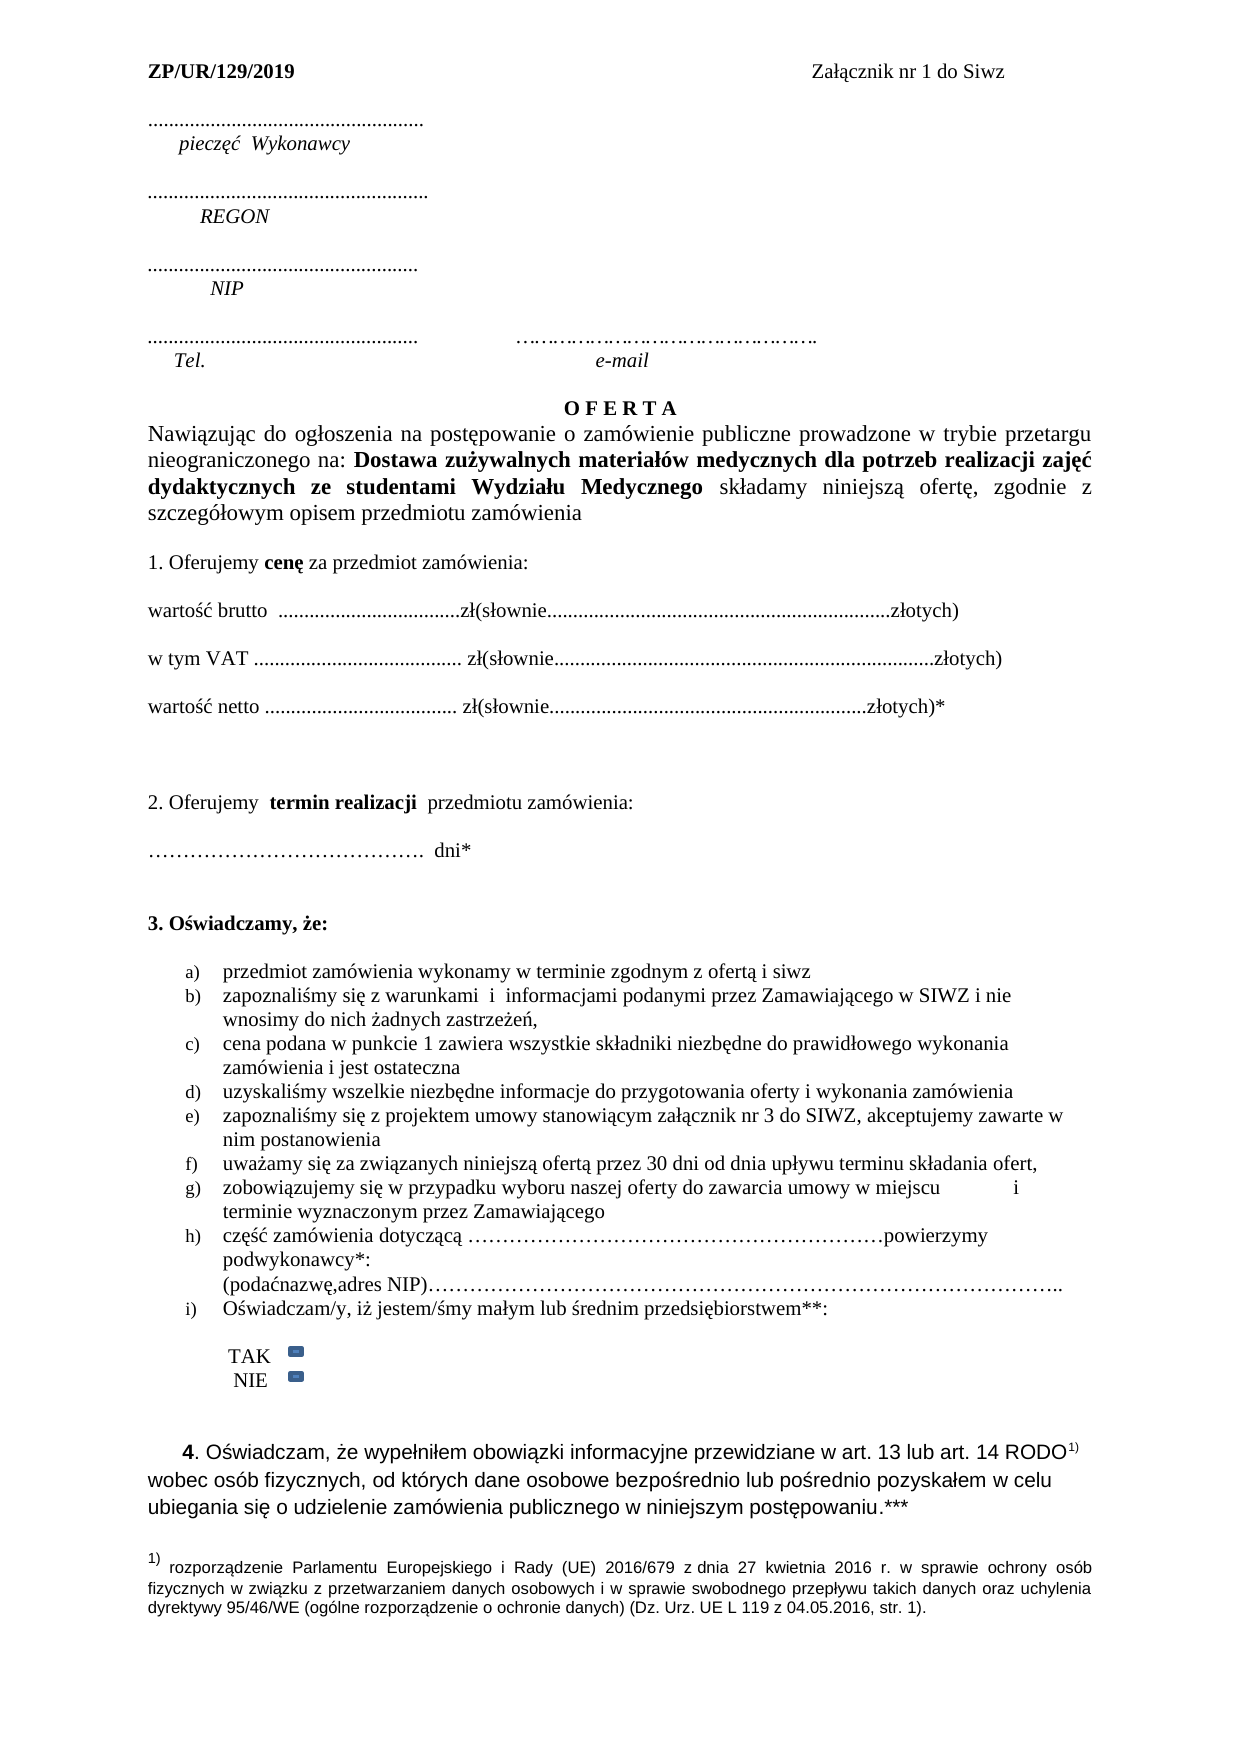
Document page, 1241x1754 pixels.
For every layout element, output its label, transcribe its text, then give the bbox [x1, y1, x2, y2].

text .................................................... [148, 252, 1092, 276]
list zapoznaliśmy się z projektem umowy stanowiącym załącznik nr 3 do SIWZ, akceptujemy zawarte w nim postanowienia [185, 1103, 1092, 1151]
list NIE [223, 1368, 1092, 1392]
text .................................................... …………………………………………. [148, 324, 1092, 348]
list przedmiot zamówienia wykonamy w terminie zgodnym z ofertą i siwz [185, 959, 1092, 983]
text 3. Oświadczamy, że: [148, 911, 1092, 934]
text wartość netto ..................................... zł(słownie.............................................................złotych)* [148, 694, 1092, 718]
list TAK [223, 1344, 1092, 1368]
text O F E R T A [148, 396, 1092, 420]
text NIP [148, 276, 1092, 300]
text REGON [148, 203, 1092, 228]
list uważamy się za związanych niniejszą ofertą przez 30 dni od dnia upływu terminu składania ofert, [185, 1151, 1092, 1175]
list część zamówienia dotyczącą ……………………………………………………powierzymy podwykonawcy*: [185, 1223, 1092, 1271]
text 2. Oferujemy termin realizacji przedmiotu zamówienia: [148, 790, 1092, 814]
text Nawiązując do ogłoszenia na postępowanie o zamówienie publiczne prowadzone w trybie przetargu nieograniczonego na: Dostawa zużywalnych materiałów medycznych dla potrzeb realizacji zajęć dydaktycznych ze studentami Wydziału Medycznego składamy niniejszą ofertę, zgodnie z szczegółowym opisem przedmiotu zamówienia [148, 420, 1092, 526]
list (podaćnazwę,adres NIP)……………………………………………………………………………….. [223, 1271, 1092, 1296]
text 1. Oferujemy cenę za przedmiot zamówienia: [148, 549, 1092, 574]
list cena podana w punkcie 1 zawiera wszystkie składniki niezbędne do prawidłowego wykonania zamówienia i jest ostateczna [185, 1031, 1092, 1079]
list uzyskaliśmy wszelkie niezbędne informacje do przygotowania oferty i wykonania zamówienia [185, 1079, 1092, 1103]
text 4. Oświadczam, że wypełniłem obowiązki informacyjne przewidziane w art. 13 lub art. 14 RODO1) wobec osób fizycznych, od których dane osobowe bezpośrednio lub pośrednio pozyskałem w celu ubiegania się o udzielenie zamówienia publicznego w niniejszym postępowaniu.*** [148, 1440, 1092, 1519]
text pieczęć Wykonawcy [148, 131, 1092, 155]
text ..................................................... [148, 107, 1092, 131]
text 1) rozporządzenie Parlamentu Europejskiego i Rady (UE) 2016/679 z dnia 27 kwietnia 2016 r. w sprawie ochrony osób fizycznych w związku z przetwarzaniem danych osobowych i w sprawie swobodnego przepływu takich danych oraz uchylenia dyrektywy 95/46/WE (ogólne rozporządzenie o ochronie danych) (Dz. Urz. UE L 119 z 04.05.2016, str. 1). [148, 1550, 1092, 1617]
list zobowiązujemy się w przypadku wyboru naszej oferty do zawarcia umowy w miejscu i terminie wyznaczonym przez Zamawiającego [185, 1175, 1092, 1223]
text w tym VAT ........................................ zł(słownie.........................................................................złotych) [148, 646, 1092, 670]
list Oświadczam/y, iż jestem/śmy małym lub średnim przedsiębiorstwem**: [185, 1296, 1092, 1319]
text Tel. e-mail [148, 348, 1092, 372]
text wartość brutto ...................................zł(słownie..................................................................złotych) [148, 598, 1092, 622]
text …………………………………. dni* [148, 838, 1092, 862]
text ...................................................... [148, 179, 1092, 203]
list zapoznaliśmy się z warunkami i informacjami podanymi przez Zamawiającego w SIWZ i nie wnosimy do nich żadnych zastrzeżeń, [185, 983, 1092, 1031]
text ZP/UR/129/2019 Załącznik nr 1 do Siwz [148, 59, 1092, 83]
